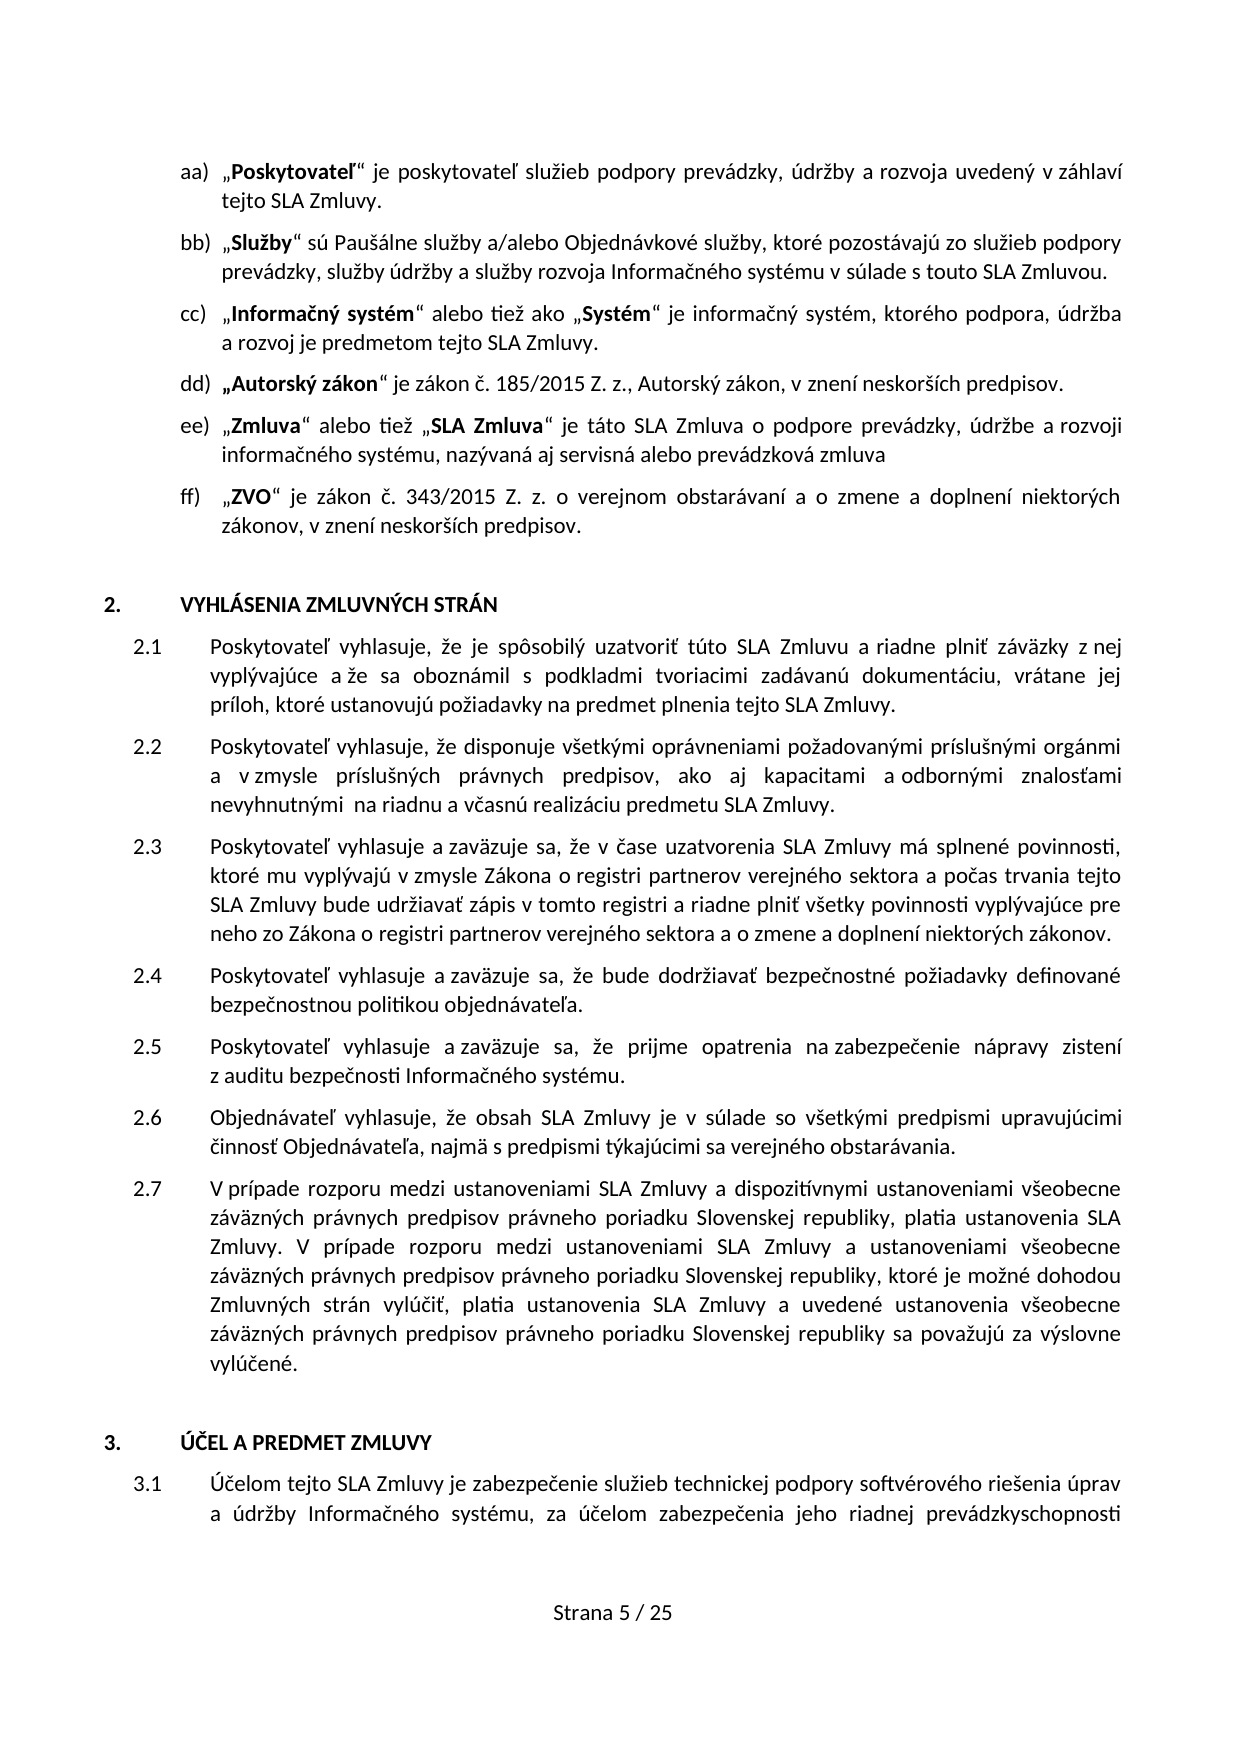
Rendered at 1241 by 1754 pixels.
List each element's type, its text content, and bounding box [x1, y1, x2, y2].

text VYHLÁSENIA ZMLUVNÝCH STRÁN [103, 589, 1122, 618]
text Poskytovateľ vyhlasuje, že disponuje všetkými oprávneniami požadovanými príslušnými orgánmi a v zmysle príslušných právnych predpisov, ako aj kapacitami a odbornými znalosťami nevyhnutnými na riadnu a včasnú realizáciu predmetu SLA Zmluvy. [133, 731, 1122, 818]
text Objednávateľ vyhlasuje, že obsah SLA Zmluvy je v súlade so všetkými predpismi upravujúcimi činnosť Objednávateľa, najmä s predpismi týkajúcimi sa verejného obstarávania. [133, 1102, 1122, 1160]
text Poskytovateľ vyhlasuje a zaväzuje sa, že prijme opatrenia na zabezpečenie nápravy zistení z auditu bezpečnosti Informačného systému. [133, 1031, 1122, 1089]
list „Zmluva“ alebo tiež „SLA Zmluva“ je táto SLA Zmluva o podpore prevádzky, údržbe a rozvoji informačného systému, nazývaná aj servisná alebo prevádzková zmluva [180, 410, 1122, 468]
list „Autorský zákon“ je zákon č. 185/2015 Z. z., Autorský zákon, v znení neskorších predpisov. [180, 368, 1122, 398]
text Poskytovateľ vyhlasuje a zaväzuje sa, že v čase uzatvorenia SLA Zmluvy má splnené povinnosti, ktoré mu vyplývajú v zmysle Zákona o registri partnerov verejného sektora a počas trvania tejto SLA Zmluvy bude udržiavať zápis v tomto registri a riadne plniť všetky povinnosti vyplývajúce pre neho zo Zákona o registri partnerov verejného sektora a o zmene a doplnení niektorých zákonov. [133, 831, 1122, 948]
text V prípade rozporu medzi ustanoveniami SLA Zmluvy a dispozitívnymi ustanoveniami všeobecne záväzných právnych predpisov právneho poriadku Slovenskej republiky, platia ustanovenia SLA Zmluvy. V prípade rozporu medzi ustanoveniami SLA Zmluvy a ustanoveniami všeobecne záväzných právnych predpisov právneho poriadku Slovenskej republiky, ktoré je možné dohodou Zmluvných strán vylúčiť, platia ustanovenia SLA Zmluvy a uvedené ustanovenia všeobecne záväzných právnych predpisov právneho poriadku Slovenskej republiky sa považujú za výslovne vylúčené. [133, 1173, 1122, 1377]
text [133, 1468, 1122, 1527]
list „Informačný systém“ alebo tiež ako „Systém“ je informačný systém, ktorého podpora, údržba a rozvoj je predmetom tejto SLA Zmluvy. [180, 298, 1122, 356]
list „Poskytovateľ“ je poskytovateľ služieb podpory prevádzky, údržby a rozvoja uvedený v záhlaví tejto SLA Zmluvy. [180, 156, 1122, 214]
text Poskytovateľ vyhlasuje, že je spôsobilý uzatvoriť túto SLA Zmluvu a riadne plniť záväzky z nej vyplývajúce a že sa oboznámil s podkladmi tvoriacimi zadávanú dokumentáciu, vrátane jej príloh, ktoré ustanovujú požiadavky na predmet plnenia tejto SLA Zmluvy. [133, 631, 1122, 718]
list „ZVO“ je zákon č. 343/2015 Z. z. o verejnom obstarávaní a o zmene a doplnení niektorých zákonov, v znení neskorších predpisov. [180, 481, 1122, 539]
list „Služby“ sú Paušálne služby a/alebo Objednávkové služby, ktoré pozostávajú zo služieb podpory prevádzky, služby údržby a služby rozvoja Informačného systému v súlade s touto SLA Zmluvou. [180, 227, 1122, 285]
text ÚČEL A PREDMET ZMLUVY [103, 1427, 1122, 1456]
text Poskytovateľ vyhlasuje a zaväzuje sa, že bude dodržiavať bezpečnostné požiadavky definované bezpečnostnou politikou objednávateľa. [133, 960, 1122, 1018]
